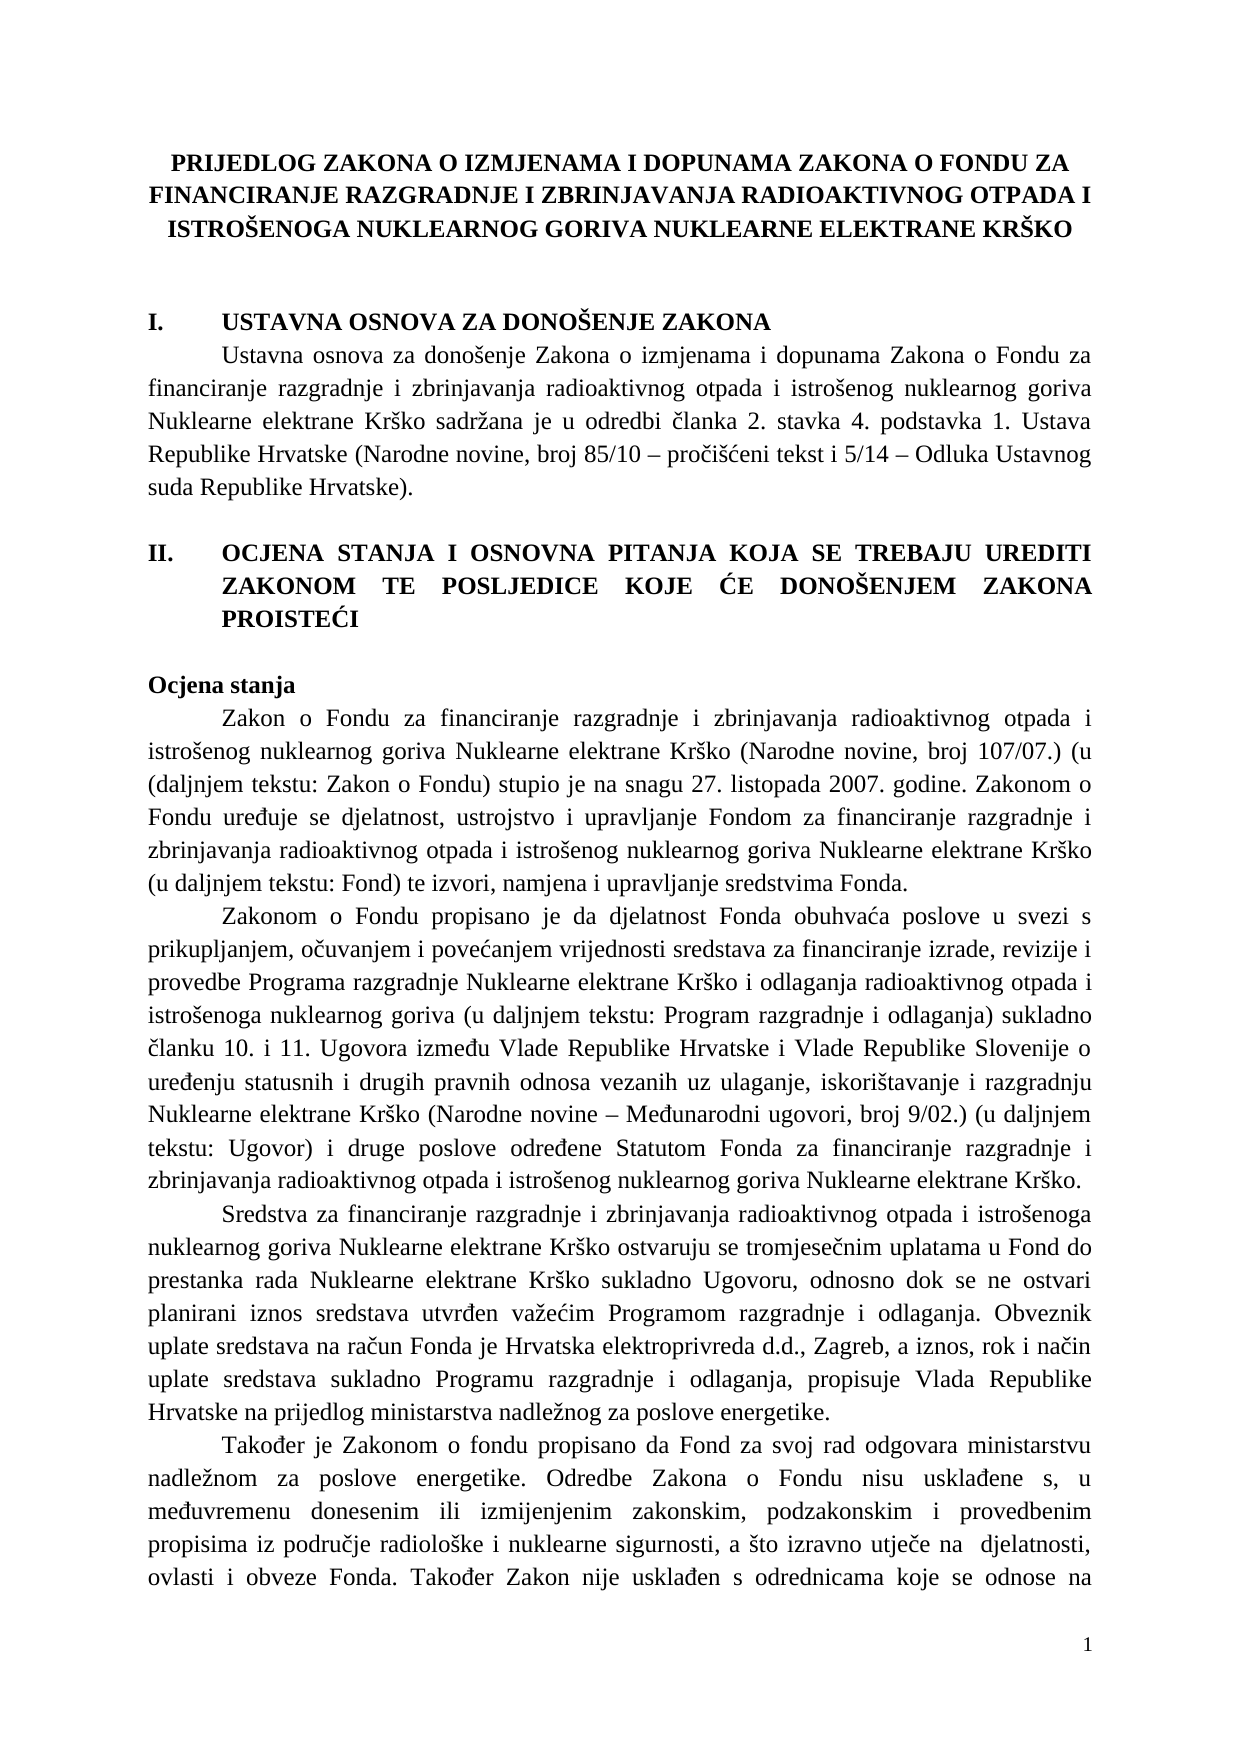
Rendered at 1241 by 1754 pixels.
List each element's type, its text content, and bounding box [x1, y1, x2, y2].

text Zakonom o Fondu propisano je da djelatnost Fonda obuhvaća poslove u svezi s prikupljanjem, očuvanjem i povećanjem vrijednosti sredstava za financiranje izrade, revizije i provedbe Programa razgradnje Nuklearne elektrane Krško i odlaganja radioaktivnog otpada i istrošenoga nuklearnog goriva (u daljnjem tekstu: Program razgradnje i odlaganja) sukladno članku 10. i 11. Ugovora između Vlade Republike Hrvatske i Vlade Republike Slovenije o uređenju statusnih i drugih pravnih odnosa vezanih uz ulaganje, iskorištavanje i razgradnju Nuklearne elektrane Krško (Narodne novine – Međunarodni ugovori, broj 9/02.) (u daljnjem tekstu: Ugovor) i druge poslove određene Statutom Fonda za financiranje razgradnje i zbrinjavanja radioaktivnog otpada i istrošenog nuklearnog goriva Nuklearne elektrane Krško. [148, 901, 1093, 1194]
text Sredstva za financiranje razgradnje i zbrinjavanja radioaktivnog otpada i istrošenoga nuklearnog goriva Nuklearne elektrane Krško ostvaruju se tromjesečnim uplatama u Fond do prestanka rada Nuklearne elektrane Krško sukladno Ugovoru, odnosno dok se ne ostvari planirani iznos sredstava utvrđen važećim Programom razgradnje i odlaganja. Obveznik uplate sredstava na račun Fonda je Hrvatska elektroprivreda d.d., Zagreb, a iznos, rok i način uplate sredstava sukladno Programu razgradnje i odlaganja, propisuje Vlada Republike Hrvatske na prijedlog ministarstva nadležnog za poslove energetike. [148, 1199, 1093, 1426]
text Ocjena stanja [148, 670, 1093, 699]
text PRIJEDLOG ZAKONA O IZMJENAMA I DOPUNAMA ZAKONA O FONDU ZA FINANCIRANJE RAZGRADNJE I ZBRINJAVANJA RADIOAKTIVNOG OTPADA I ISTROŠENOGA NUKLEARNOG GORIVA NUKLEARNE ELEKTRANE KRŠKO [148, 148, 1093, 242]
text I. USTAVNA OSNOVA ZA DONOŠENJE ZAKONA [148, 307, 1093, 336]
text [148, 1430, 1093, 1591]
text II. OCJENA STANJA I OSNOVNA PITANJA KOJA SE TREBAJU UREDITI ZAKONOM TE POSLJEDICE KOJE ĆE DONOŠENJEM ZAKONA PROISTEĆI [148, 538, 1093, 633]
text Zakon o Fondu za financiranje razgradnje i zbrinjavanja radioaktivnog otpada i istrošenog nuklearnog goriva Nuklearne elektrane Krško (Narodne novine, broj 107/07.) (u (daljnjem tekstu: Zakon o Fondu) stupio je na snagu 27. listopada 2007. godine. Zakonom o Fondu uređuje se djelatnost, ustrojstvo i upravljanje Fondom za financiranje razgradnje i zbrinjavanja radioaktivnog otpada i istrošenog nuklearnog goriva Nuklearne elektrane Krško (u daljnjem tekstu: Fond) te izvori, namjena i upravljanje sredstvima Fonda. [148, 703, 1093, 897]
text Ustavna osnova za donošenje Zakona o izmjenama i dopunama Zakona o Fondu za financiranje razgradnje i zbrinjavanja radioaktivnog otpada i istrošenog nuklearnog goriva Nuklearne elektrane Krško sadržana je u odredbi članka 2. stavka 4. podstavka 1. Ustava Republike Hrvatske (Narodne novine, broj 85/10 – pročišćeni tekst i 5/14 – Odluka Ustavnog suda Republike Hrvatske). [148, 340, 1093, 501]
